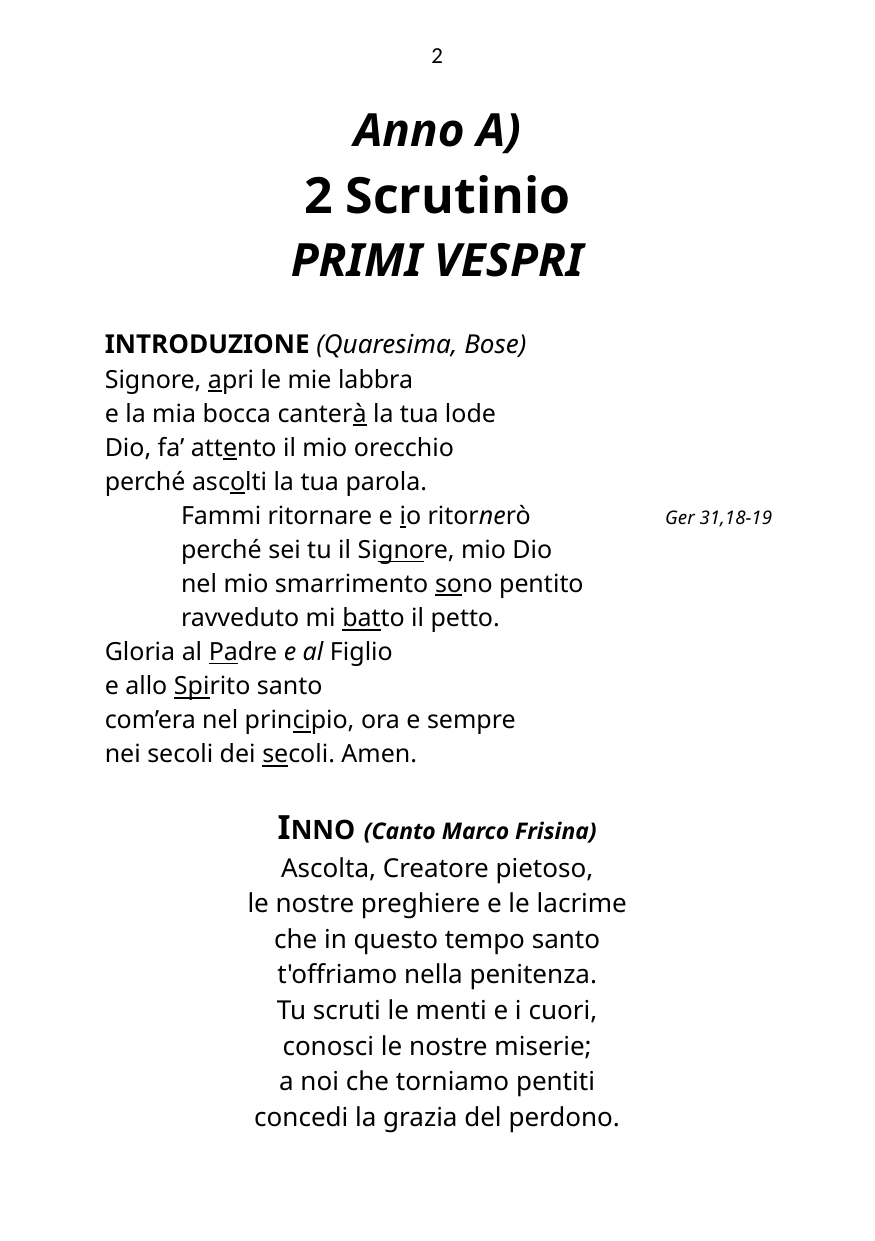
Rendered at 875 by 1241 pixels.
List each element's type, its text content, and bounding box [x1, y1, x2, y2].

text perché sei tu il Signore, mio Dio [181, 532, 799, 566]
text INTRODUZIONE (Quaresima, Bose) Signore, apri le mie labbra [104, 326, 799, 395]
text nei secoli dei secoli. Amen. [104, 736, 799, 770]
text e la mia bocca canterà la tua lode [104, 395, 799, 429]
text perché ascolti la tua parola. [104, 463, 799, 498]
text nel mio smarrimento sono pentito [181, 566, 799, 600]
text e allo Spirito santo [104, 668, 799, 702]
subtitle 2 Scrutinio [75, 160, 799, 228]
text Dio, fa’ attento il mio orecchio [104, 429, 799, 463]
text Inno (Canto Marco Frisina) [75, 804, 799, 849]
text Fammi ritornare e io ritornerò Ger 31,18-19 [181, 498, 799, 532]
subtitle Anno A) [75, 97, 799, 160]
text com’era nel principio, ora e sempre [104, 702, 799, 736]
text PRIMI VESPRI [75, 228, 799, 290]
text Gloria al Padre e al Figlio [104, 634, 799, 668]
text Tu scruti le menti e i cuori, conosci le nostre miserie; a noi che torniamo pentiti concedi la grazia del perdono. [75, 992, 799, 1134]
text Ascolta, Creatore pietoso, le nostre preghiere e le lacrime che in questo tempo santo t'offriamo nella penitenza. [75, 849, 799, 992]
text ravveduto mi batto il petto. [181, 600, 799, 634]
